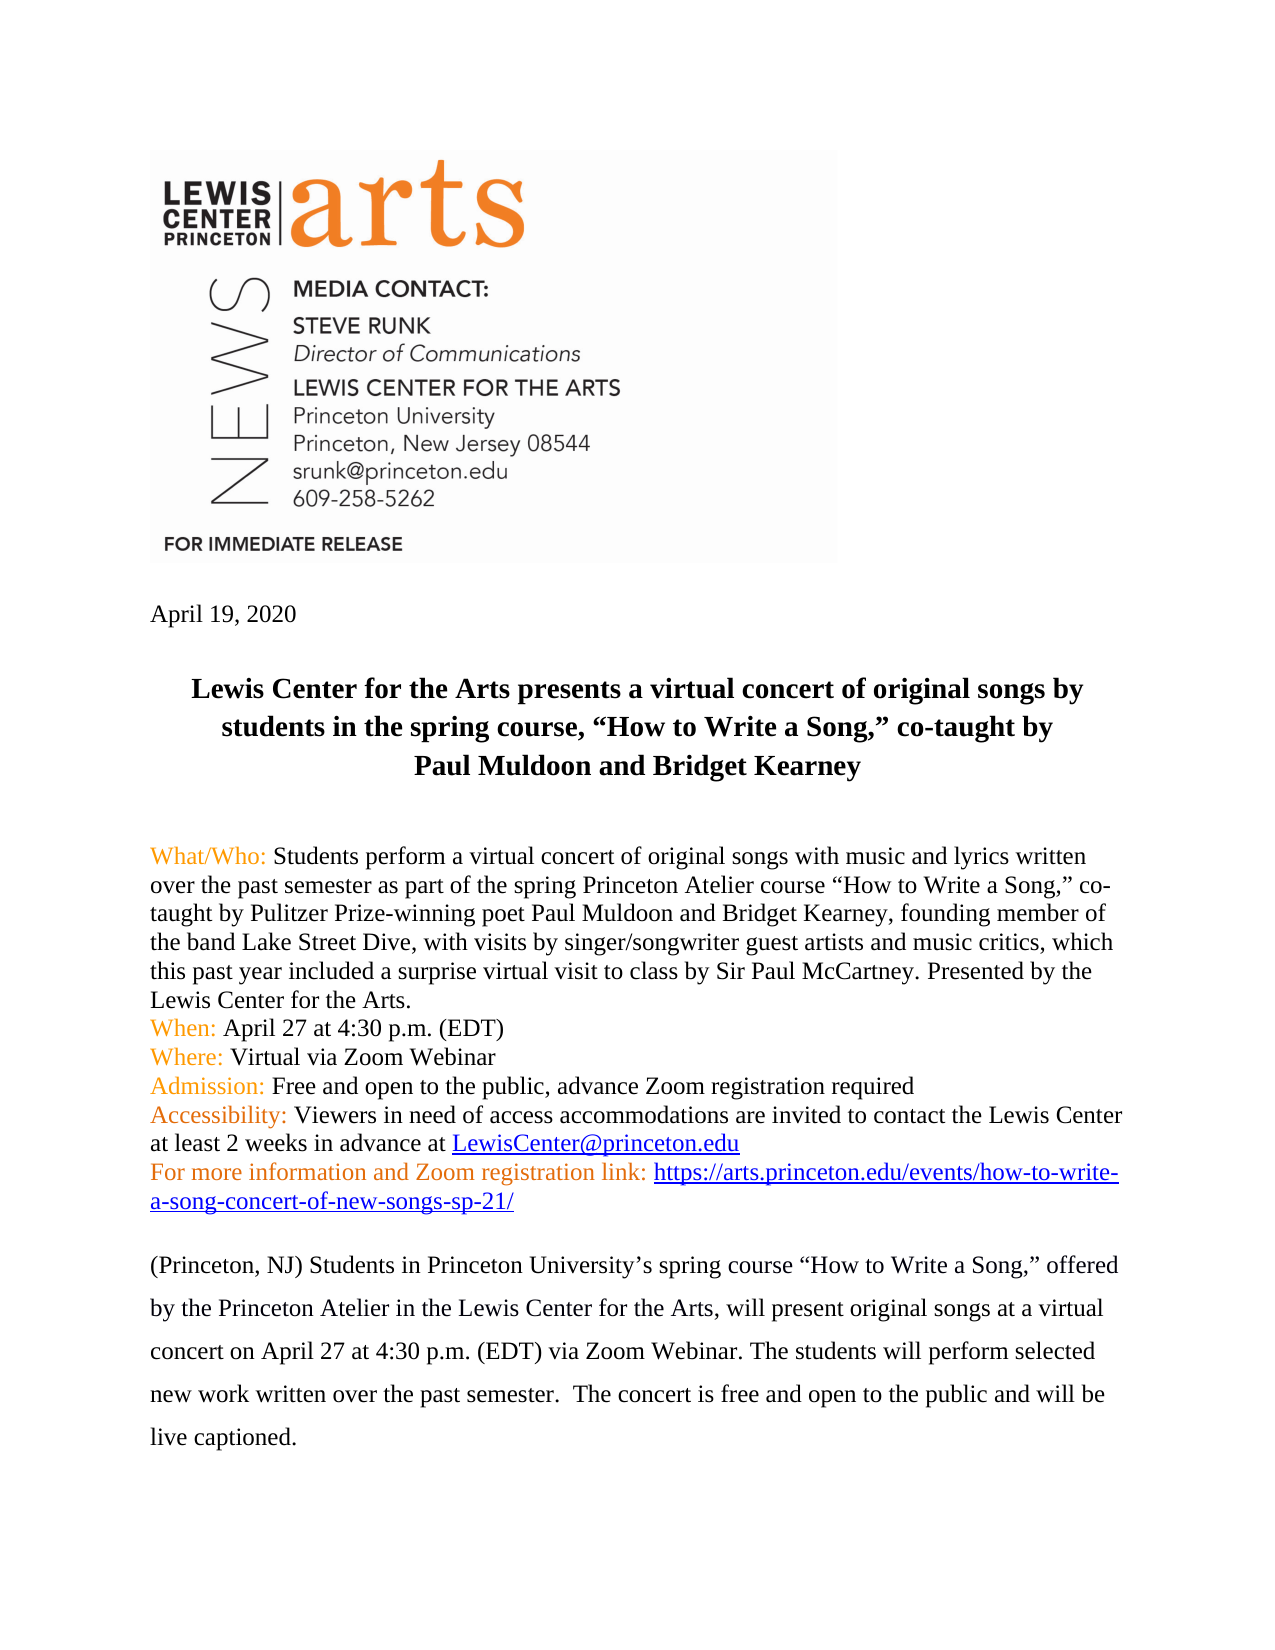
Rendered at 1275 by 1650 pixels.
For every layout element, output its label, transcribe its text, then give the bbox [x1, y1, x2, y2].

text April 19, 2020 [150, 599, 1125, 628]
text When: April 27 at 4:30 p.m. (EDT) [150, 1013, 1125, 1042]
text Where: Virtual via Zoom Webinar [150, 1042, 1125, 1071]
text (Princeton, NJ) Students in Princeton University’s spring course “How to Write a Song,” offered by the Princeton Atelier in the Lewis Center for the Arts, will present original songs at a virtual concert on April 27 at 4:30 p.m. (EDT) via Zoom Webinar. The students will perform selected new work written over the past semester. The concert is free and open to the public and will be live captioned. [150, 1250, 1125, 1451]
text Accessibility: Viewers in need of access accommodations are invited to contact the Lewis Center at least 2 weeks in advance at LewisCenter@princeton.edu For more information and Zoom registration link: https://arts.princeton.edu/events/how-to-write-a-song-concert-of-new-songs-sp-21/ [150, 1100, 1125, 1215]
text What/Who: Students perform a virtual concert of original songs with music and lyrics written over the past semester as part of the spring Princeton Atelier course “How to Write a Song,” co-taught by Pulitzer Prize-winning poet Paul Muldoon and Bridget Kearney, founding member of the band Lake Street Dive, with visits by singer/songwriter guest artists and music critics, which this past year included a surprise virtual visit to class by Sir Paul McCartney. Presented by the Lewis Center for the Arts. [150, 841, 1125, 1013]
text Admission: Free and open to the public, advance Zoom registration required [150, 1071, 1125, 1100]
picture [150, 150, 838, 563]
text Paul Muldoon and Bridget Kearney [150, 748, 1125, 782]
text Lewis Center for the Arts presents a virtual concert of original songs by students in the spring course, “How to Write a Song,” co-taught by [150, 671, 1125, 743]
